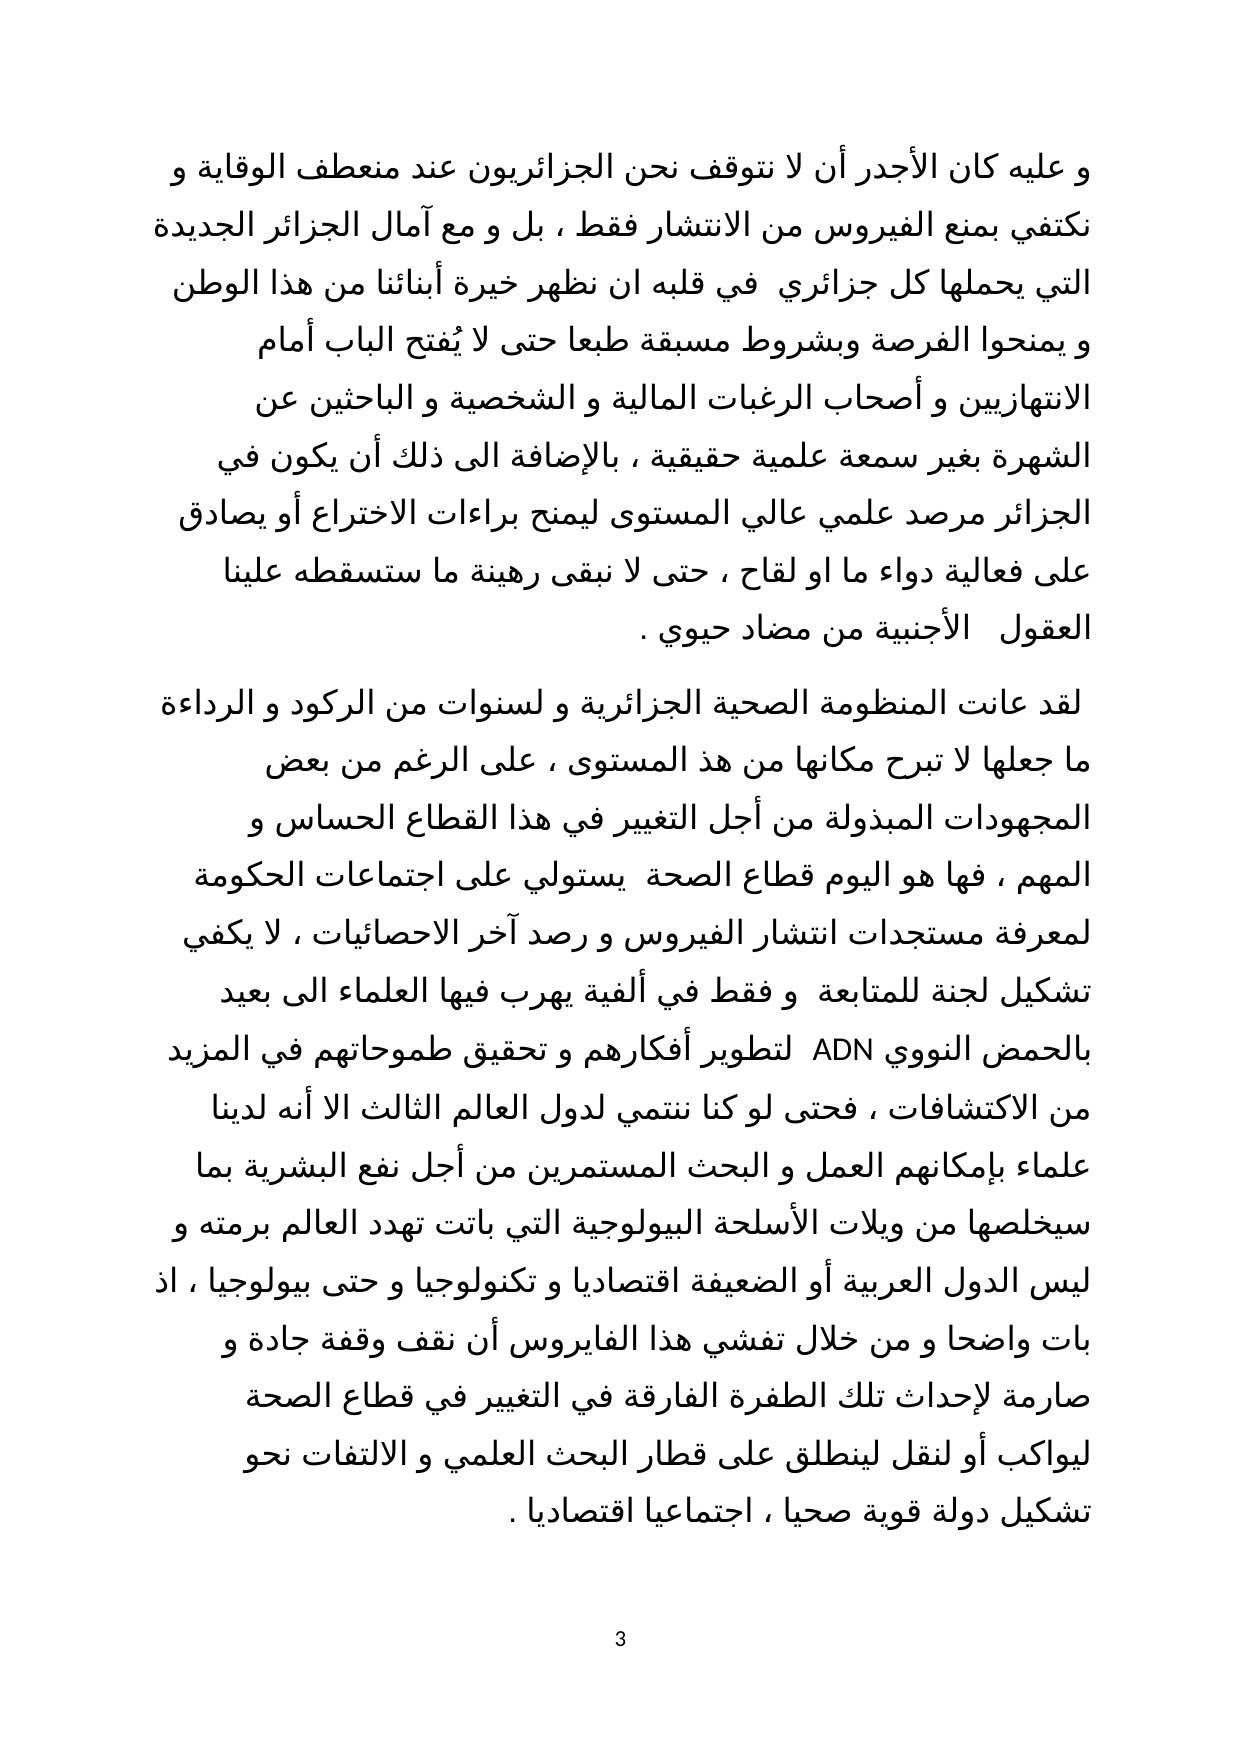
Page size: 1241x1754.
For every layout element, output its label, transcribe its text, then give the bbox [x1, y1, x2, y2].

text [148, 148, 1093, 647]
text لقد عانت المنظومة الصحية الجزائرية و لسنوات من الركود و الرداءة ما جعلها لا تبرح مكانها من هذ المستوى ، على الرغم من بعض المجهودات المبذولة من أجل التغيير في هذا القطاع الحساس و المهم ، فها هو اليوم قطاع الصحة يستولي على اجتماعات الحكومة لمعرفة مستجدات انتشار الفيروس و رصد آخر الاحصائيات ، لا يكفي تشكيل لجنة للمتابعة و فقط في ألفية يهرب فيها العلماء الى بعيد بالحمض النووي ADN لتطوير أفكارهم و تحقيق طموحاتهم في المزيد من الاكتشافات ، فحتى لو كنا ننتمي لدول العالم الثالث الا أنه لدينا علماء بإمكانهم العمل و البحث المستمرين من أجل نفع البشرية بما سيخلصها من ويلات الأسلحة البيولوجية التي باتت تهدد العالم برمته و ليس الدول العربية أو الضعيفة اقتصاديا و تكنولوجيا و حتى بيولوجيا ، اذ بات واضحا و من خلال تفشي هذا الفايروس أن نقف وقفة جادة و صارمة لإحداث تلك الطفرة الفارقة في التغيير في قطاع الصحة ليواكب أو لنقل لينطلق على قطار البحث العلمي و الالتفات نحو تشكيل دولة قوية صحيا ، اجتماعيا اقتصاديا . [148, 683, 1093, 1530]
